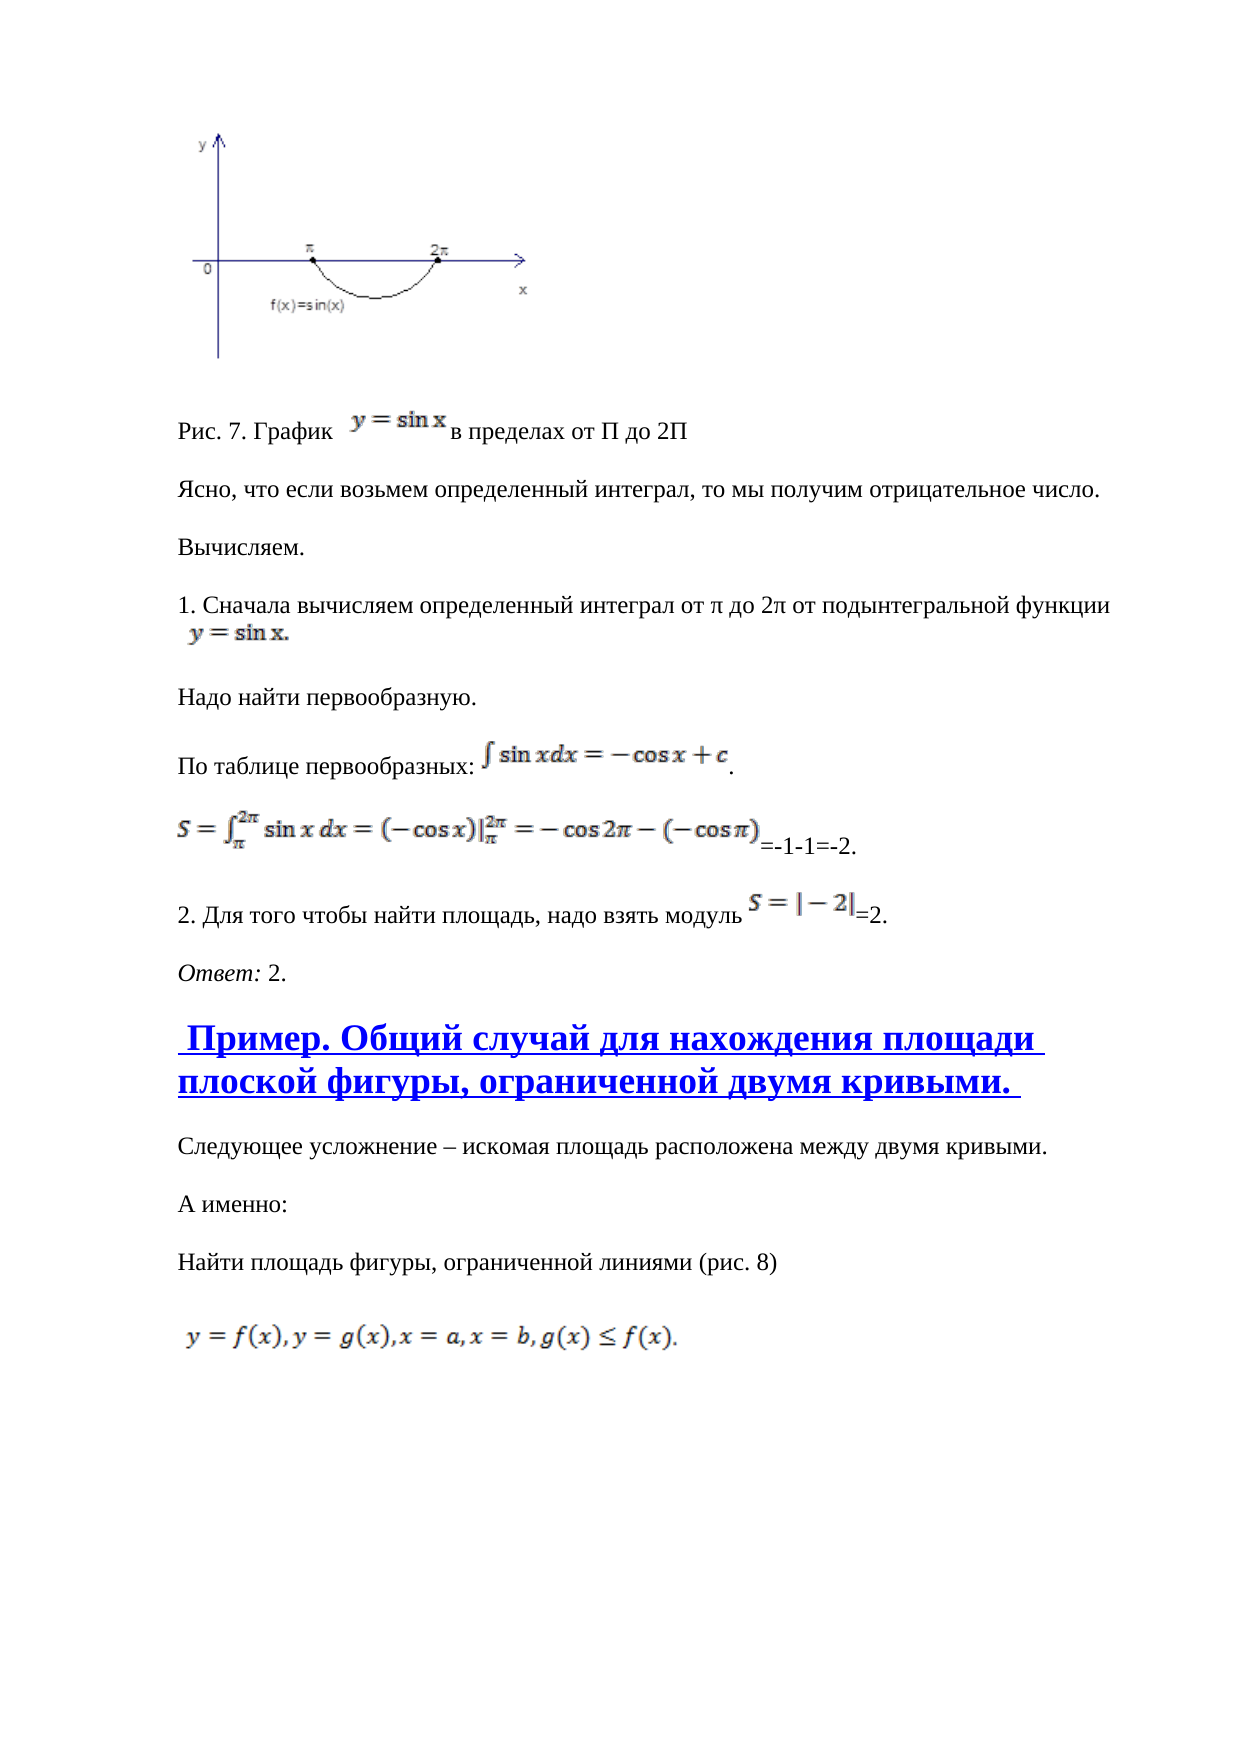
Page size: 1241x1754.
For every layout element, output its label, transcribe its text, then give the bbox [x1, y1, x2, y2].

picture [748, 888, 855, 924]
picture [339, 405, 451, 440]
text 2. Для того чтобы найти площадь, надо взять модуль =2. [177, 889, 1152, 929]
text Ясно, что если возьмем определенный интеграл, то мы получим отрицательное число. [177, 474, 1152, 503]
text Пример. Общий случай для нахождения площади плоской фигуры, ограниченной двумя кривыми. [177, 1016, 1152, 1102]
picture [177, 118, 546, 376]
text Вычисляем. [177, 532, 1152, 561]
text Следующее усложнение – искомая площадь расположена между двумя кривыми. [177, 1131, 1152, 1160]
text Надо найти первообразную. [177, 682, 1152, 711]
picture [481, 740, 729, 775]
text Ответ: 2. [177, 958, 1152, 987]
text Найти площадь фигуры, ограниченной линиями (рис. 8) [177, 1247, 1152, 1276]
text Рис. 7. График в пределах от Π до 2Π [177, 405, 1152, 445]
text А именно: [177, 1189, 1152, 1218]
text По таблице первообразных: . [177, 740, 1152, 780]
picture [177, 809, 760, 855]
picture [177, 1305, 685, 1363]
picture [177, 618, 295, 653]
text 1. Сначала вычисляем определенный интеграл от π до 2π от подынтегральной функции [177, 590, 1152, 653]
